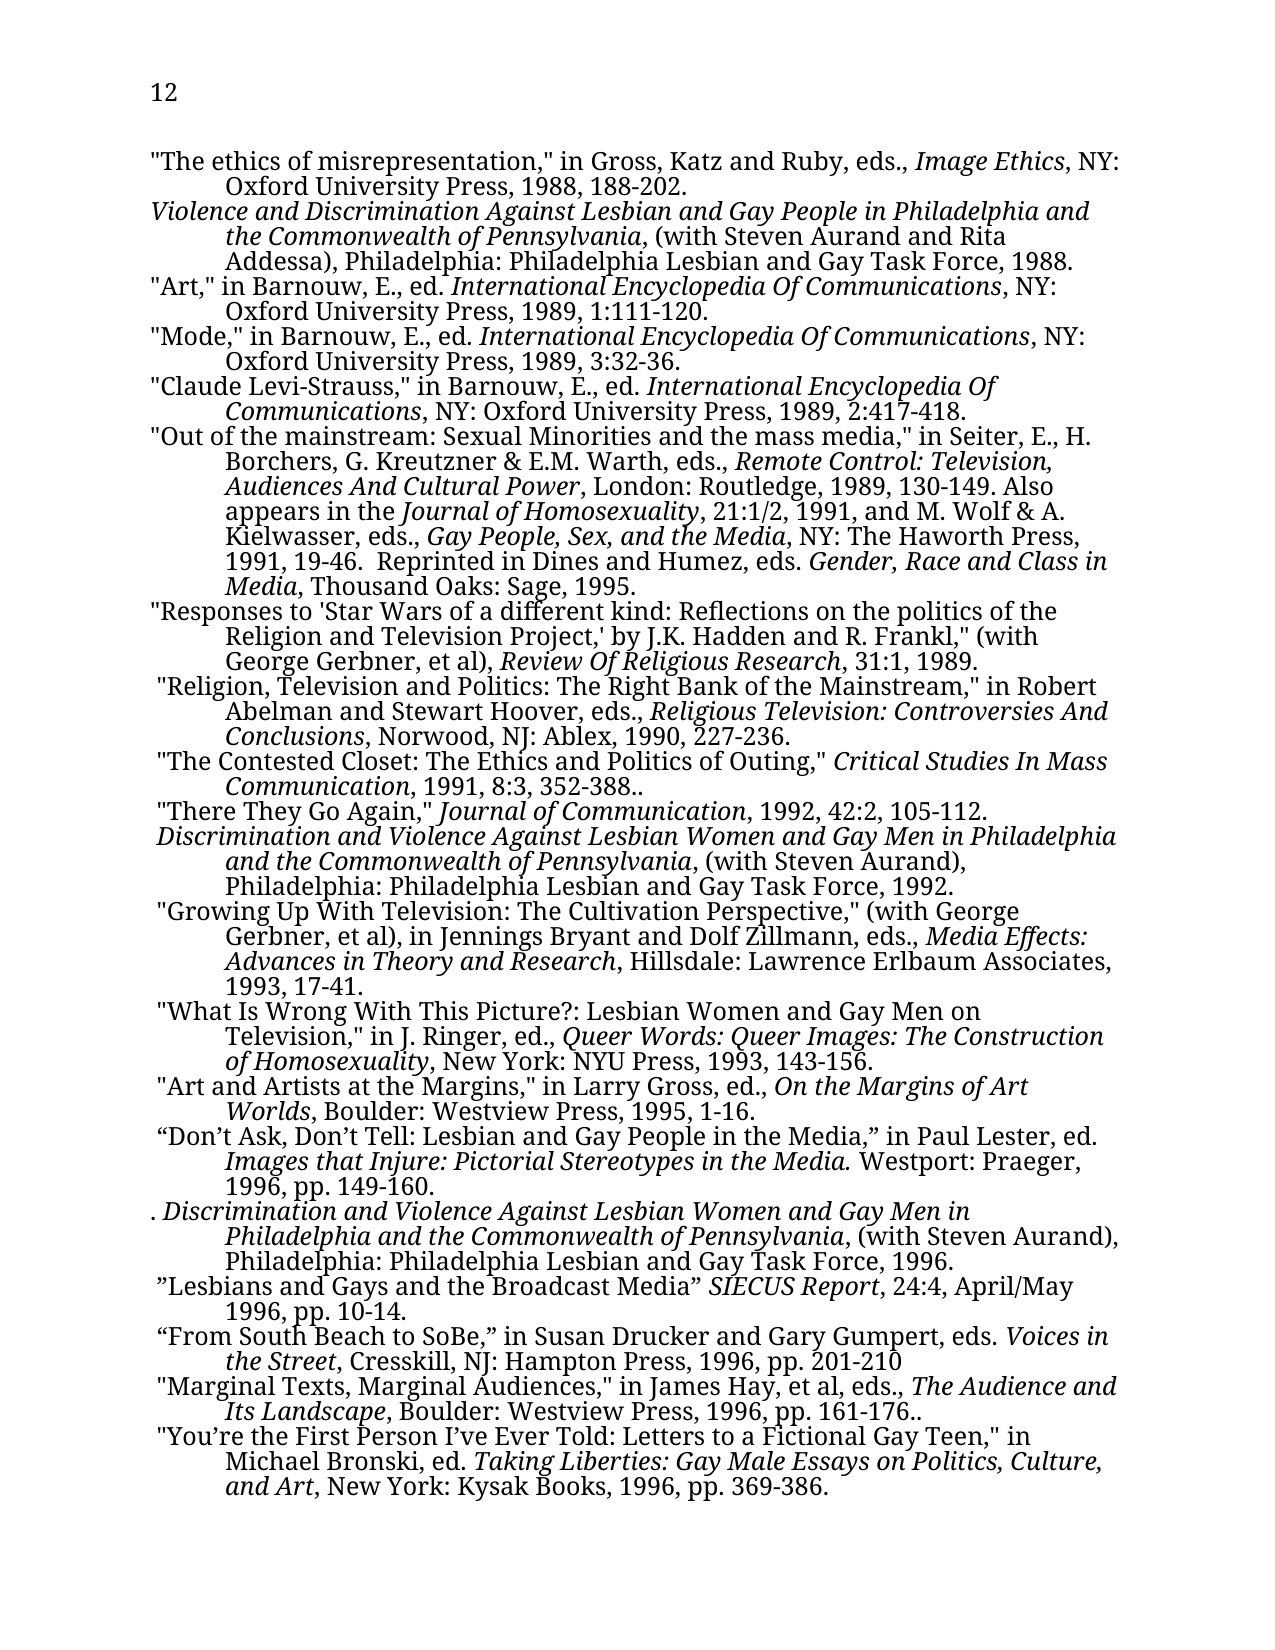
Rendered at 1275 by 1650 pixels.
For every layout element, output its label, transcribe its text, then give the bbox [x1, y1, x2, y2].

text ”Lesbians and Gays and the Broadcast Media” SIECUS Report, 24:4, April/May 1996, pp. 10-14. [150, 1275, 1125, 1325]
text "Marginal Texts, Marginal Audiences," in James Hay, et al, eds., The Audience and Its Landscape, Boulder: Westview Press, 1996, pp. 161-176.. [150, 1375, 1125, 1425]
text "Mode," in Barnouw, E., ed. International Encyclopedia Of Communications, NY: Oxford University Press, 1989, 3:32-36. [150, 325, 1125, 375]
text "You’re the First Person I’ve Ever Told: Letters to a Fictional Gay Teen," in Michael Bronski, ed. Taking Liberties: Gay Male Essays on Politics, Culture, and Art, New York: Kysak Books, 1996, pp. 369-386. [150, 1425, 1125, 1500]
text "Growing Up With Television: The Cultivation Perspective," (with George Gerbner, et al), in Jennings Bryant and Dolf Zillmann, eds., Media Effects: Advances in Theory and Research, Hillsdale: Lawrence Erlbaum Associates, 1993, 17-41. [150, 900, 1125, 1000]
text . Discrimination and Violence Against Lesbian Women and Gay Men in Philadelphia and the Commonwealth of Pennsylvania, (with Steven Aurand), Philadelphia: Philadelphia Lesbian and Gay Task Force, 1996. [150, 1200, 1125, 1275]
text "What Is Wrong With This Picture?: Lesbian Women and Gay Men on Television," in J. Ringer, ed., Queer Words: Queer Images: The Construction of Homosexuality, New York: NYU Press, 1993, 143-156. [150, 1000, 1125, 1075]
text "Art," in Barnouw, E., ed. International Encyclopedia Of Communications, NY: Oxford University Press, 1989, 1:111-120. [150, 275, 1125, 325]
text "Art and Artists at the Margins," in Larry Gross, ed., On the Margins of Art Worlds, Boulder: Westview Press, 1995, 1-16. [150, 1075, 1125, 1125]
text “Don’t Ask, Don’t Tell: Lesbian and Gay People in the Media,” in Paul Lester, ed. Images that Injure: Pictorial Stereotypes in the Media. Westport: Praeger, 1996, pp. 149-160. [150, 1125, 1125, 1200]
text Violence and Discrimination Against Lesbian and Gay People in Philadelphia and the Commonwealth of Pennsylvania, (with Steven Aurand and Rita Addessa), Philadelphia: Philadelphia Lesbian and Gay Task Force, 1988. [150, 200, 1125, 275]
text "The Contested Closet: The Ethics and Politics of Outing," Critical Studies In Mass Communication, 1991, 8:3, 352-388.. [150, 750, 1125, 800]
text "Religion, Television and Politics: The Right Bank of the Mainstream," in Robert Abelman and Stewart Hoover, eds., Religious Television: Controversies And Conclusions, Norwood, NJ: Ablex, 1990, 227-236. [150, 675, 1125, 750]
text “From South Beach to SoBe,” in Susan Drucker and Gary Gumpert, eds. Voices in the Street, Cresskill, NJ: Hampton Press, 1996, pp. 201-210 [150, 1325, 1125, 1375]
text "There They Go Again," Journal of Communication, 1992, 42:2, 105-112. [150, 800, 1125, 825]
text "Claude Levi-Strauss," in Barnouw, E., ed. International Encyclopedia Of Communications, NY: Oxford University Press, 1989, 2:417-418. [150, 375, 1125, 425]
text Discrimination and Violence Against Lesbian Women and Gay Men in Philadelphia and the Commonwealth of Pennsylvania, (with Steven Aurand), Philadelphia: Philadelphia Lesbian and Gay Task Force, 1992. [150, 825, 1125, 900]
text "Out of the mainstream: Sexual Minorities and the mass media," in Seiter, E., H. Borchers, G. Kreutzner & E.M. Warth, eds., Remote Control: Television, Audiences And Cultural Power, London: Routledge, 1989, 130-149. Also appears in the Journal of Homosexuality, 21:1/2, 1991, and M. Wolf & A. Kielwasser, eds., Gay People, Sex, and the Media, NY: The Haworth Press, 1991, 19-46. Reprinted in Dines and Humez, eds. Gender, Race and Class in Media, Thousand Oaks: Sage, 1995. [150, 425, 1125, 600]
text "Responses to 'Star Wars of a different kind: Reflections on the politics of the Religion and Television Project,' by J.K. Hadden and R. Frankl," (with George Gerbner, et al), Review Of Religious Research, 31:1, 1989. [150, 600, 1125, 675]
text "The ethics of misrepresentation," in Gross, Katz and Ruby, eds., Image Ethics, NY: Oxford University Press, 1988, 188-202. [150, 150, 1125, 200]
